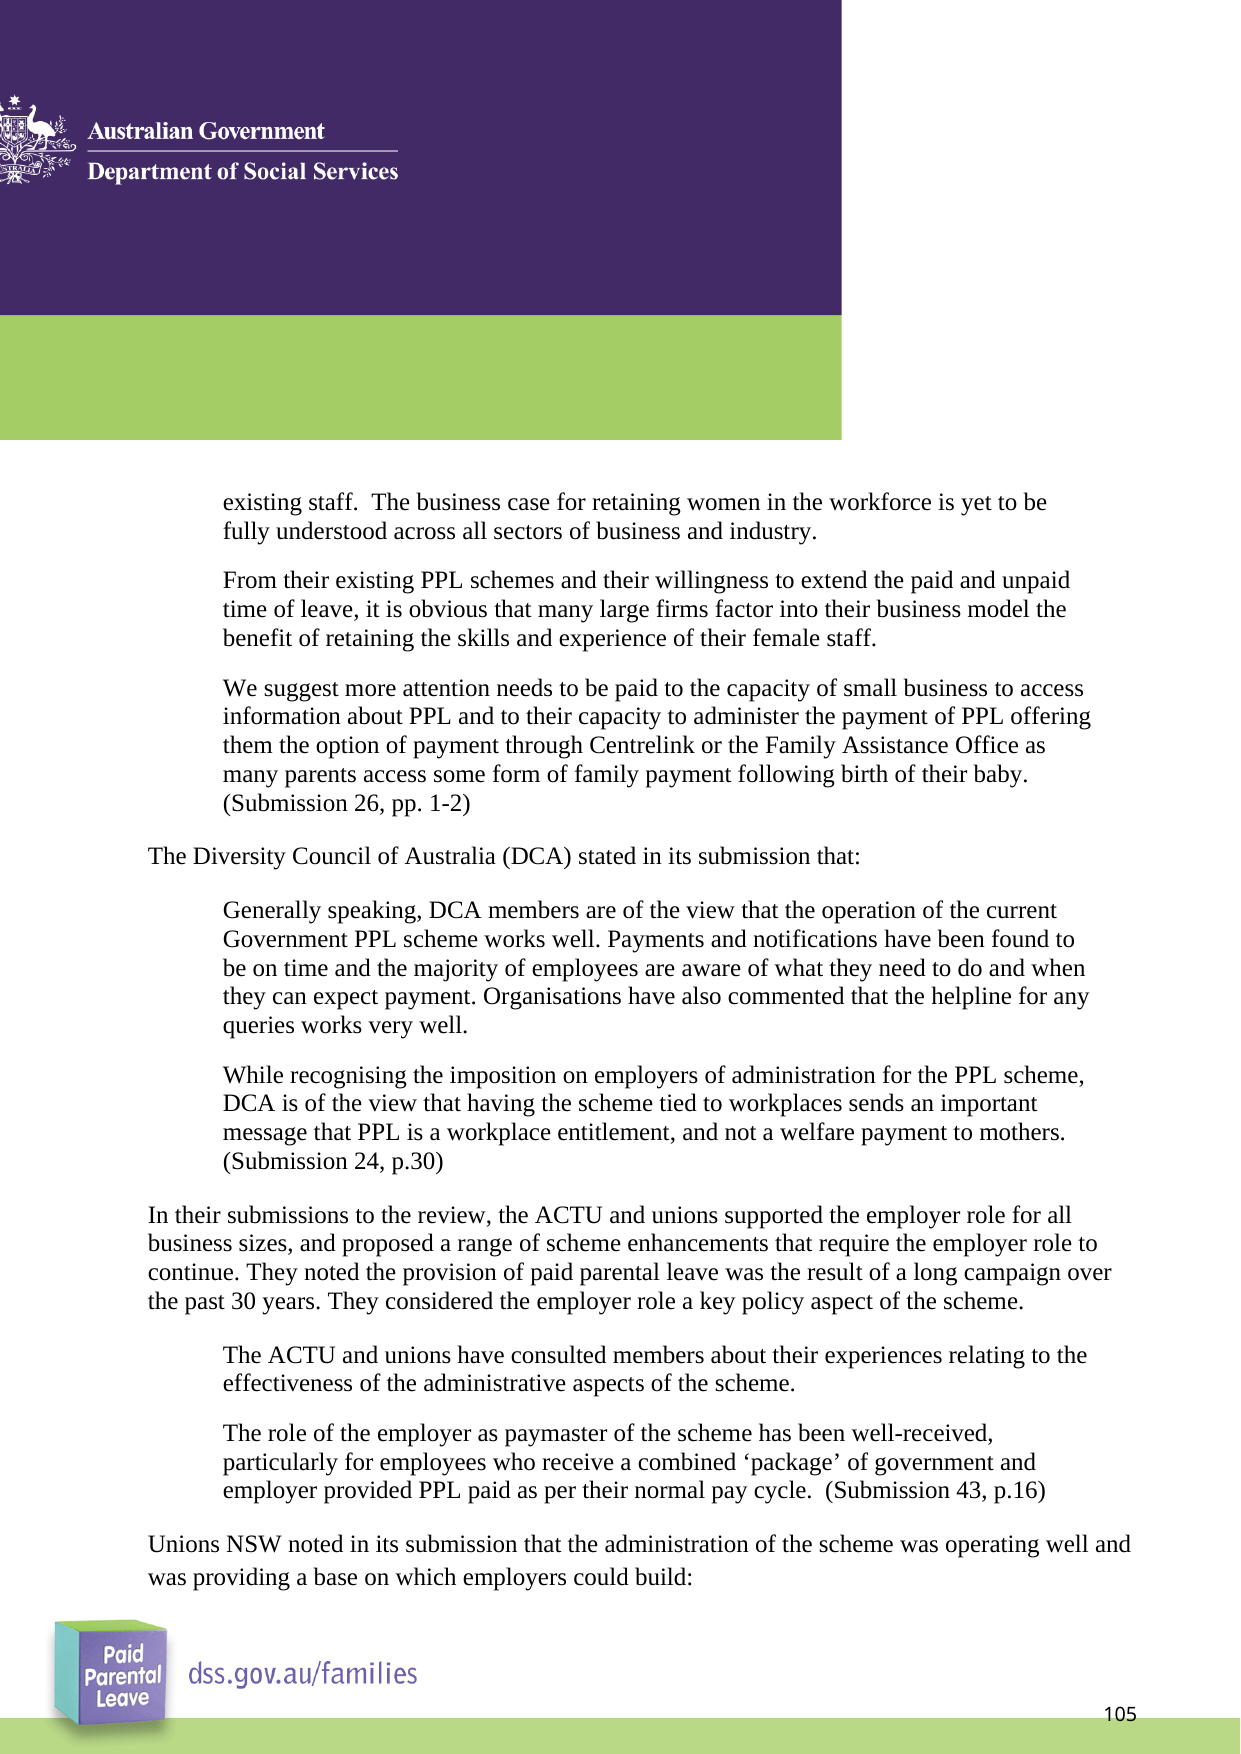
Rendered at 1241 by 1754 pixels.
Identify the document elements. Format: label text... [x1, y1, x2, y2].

text The Diversity Council of Australia (DCA) stated in its submission that: [148, 841, 1137, 870]
text While recognising the imposition on employers of administration for the PPL scheme, DCA is of the view that having the scheme tied to workplaces sends an important message that PPL is a workplace entitlement, and not a welfare payment to mothers. (Submission 24, p.30) [223, 1060, 1099, 1175]
text Generally speaking, DCA members are of the view that the operation of the current Government PPL scheme works well. Payments and notifications have been found to be on time and the majority of employees are aware of what they need to do and when they can expect payment. Organisations have also commented that the helpline for any queries works very well. [223, 895, 1099, 1039]
text From their existing PPL schemes and their willingness to extend the paid and unpaid time of leave, it is obvious that many large firms factor into their business model the benefit of retaining the skills and experience of their female staff. [223, 566, 1099, 652]
picture [0, 1614, 1241, 1754]
text In their submissions to the review, the ACTU and unions supported the employer role for all business sizes, and proposed a range of scheme enhancements that require the employer role to continue. They noted the provision of paid parental leave was the result of a long campaign over the past 30 years. They considered the employer role a key policy aspect of the scheme. [148, 1200, 1137, 1315]
text Unions NSW noted in its submission that the administration of the scheme was operating well and was providing a base on which employers could build: [148, 1529, 1137, 1591]
picture [0, 0, 842, 440]
text We suggest more attention needs to be paid to the capacity of small business to access information about PPL and to their capacity to administer the payment of PPL offering them the option of payment through Centrelink or the Family Assistance Office as many parents access some form of family payment following birth of their baby. (Submission 26, pp. 1-2) [223, 673, 1099, 816]
text The role of the employer as paymaster of the scheme has been well-received, particularly for employees who receive a combined ‘package’ of government and employer provided PPL paid as per their normal pay cycle. (Submission 43, p.16) [223, 1418, 1099, 1504]
text The ACTU and unions have consulted members about their experiences relating to the effectiveness of the administrative aspects of the scheme. [223, 1340, 1099, 1397]
